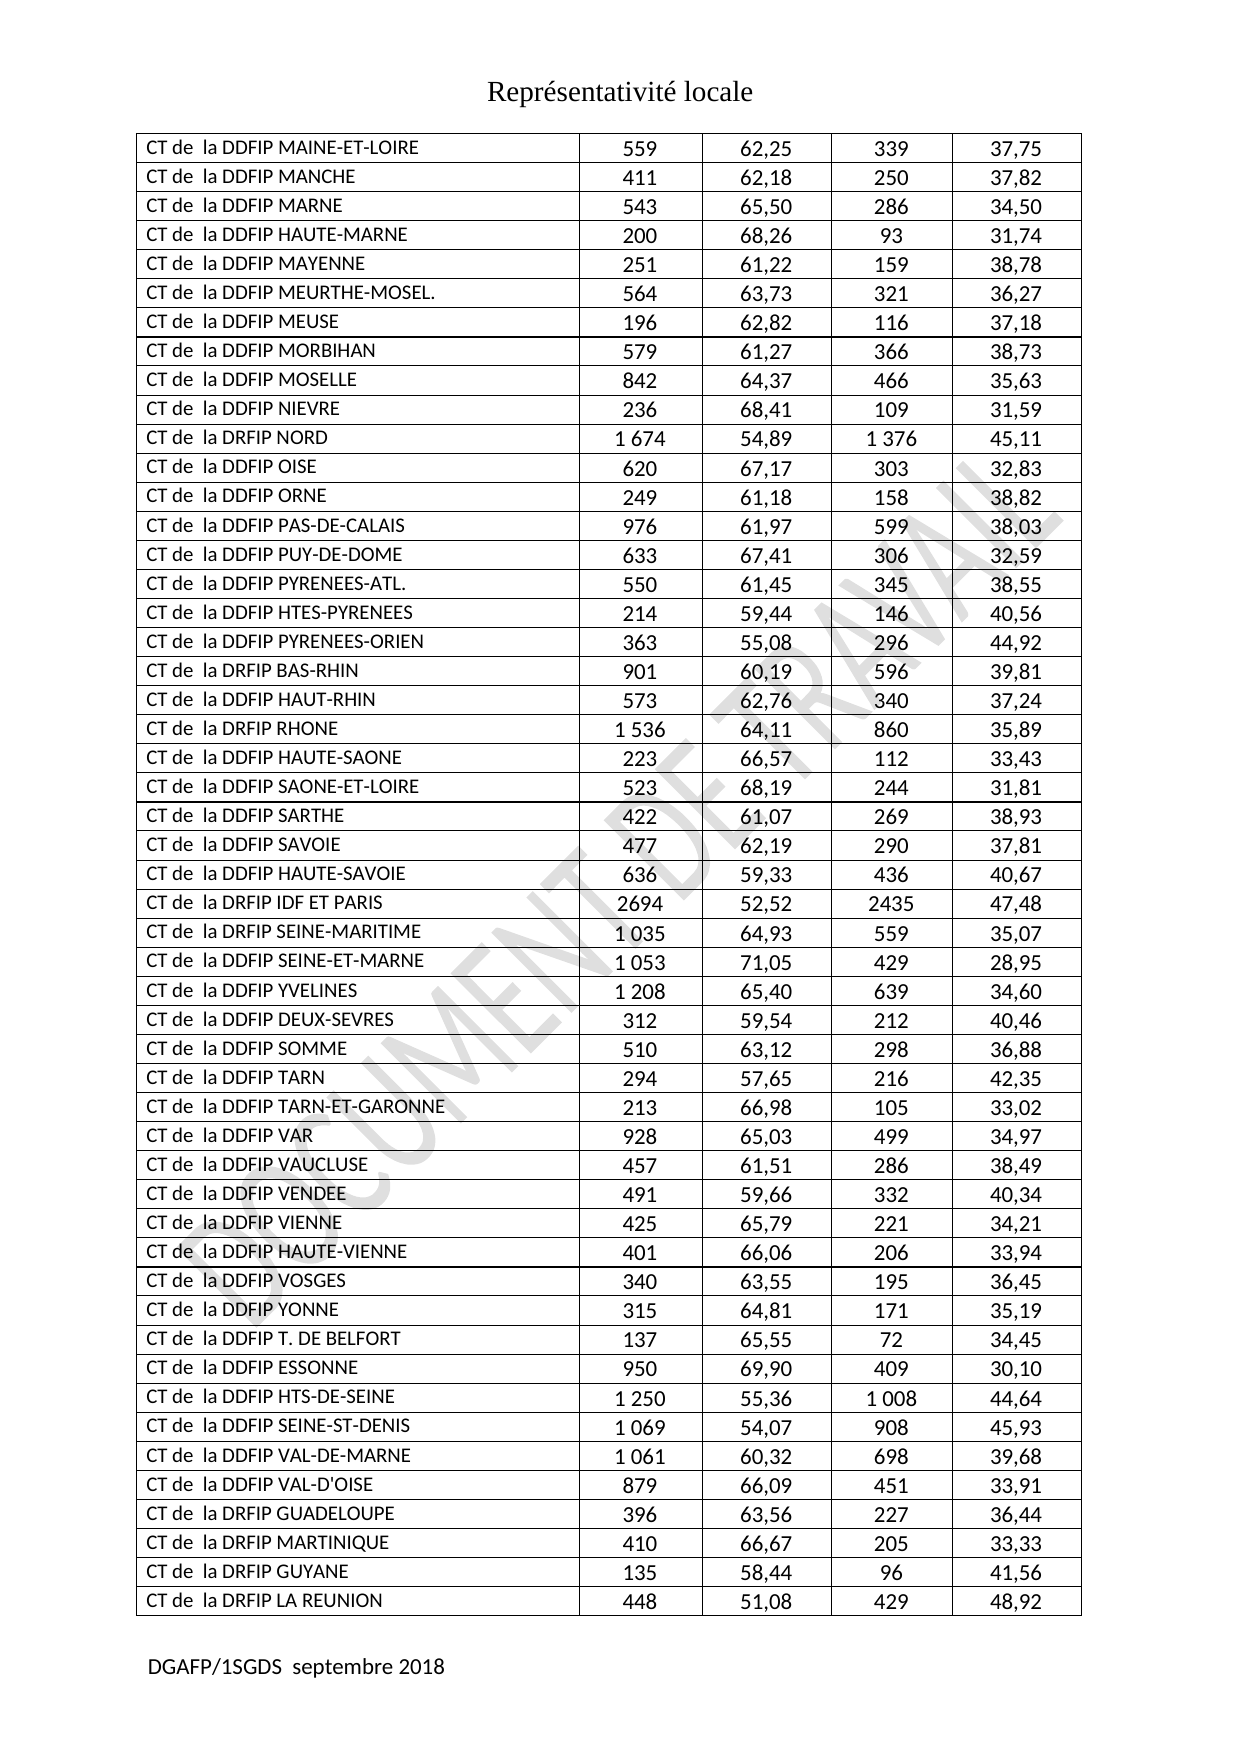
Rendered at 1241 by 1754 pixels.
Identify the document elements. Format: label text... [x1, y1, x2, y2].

table_cell 206 [832, 1238, 952, 1266]
table_cell 65,50 [703, 192, 831, 220]
table_cell 33,43 [953, 744, 1081, 772]
table_cell 31,74 [953, 221, 1081, 249]
table_cell 37,75 [953, 134, 1081, 162]
table_cell 63,12 [703, 1035, 831, 1063]
table_cell CT de la DDFIP VAUCLUSE [137, 1151, 579, 1179]
table_cell CT de la DDFIP MAYENNE [137, 250, 579, 278]
table_cell 401 [580, 1238, 702, 1266]
table_cell 65,40 [703, 977, 831, 1005]
table_cell CT de la DDFIP PYRENEES-ATL. [137, 570, 579, 598]
table_cell 65,55 [703, 1326, 831, 1353]
table_cell CT de la DDFIP MORBIHAN [137, 338, 579, 365]
table_cell 137 [580, 1326, 702, 1353]
table_cell 40,56 [953, 599, 1081, 627]
table_cell 37,24 [953, 686, 1081, 714]
table_cell 422 [580, 803, 702, 830]
table_cell 61,27 [703, 338, 831, 365]
table_cell 38,78 [953, 250, 1081, 278]
table_cell 64,11 [703, 715, 831, 743]
table_cell 559 [832, 919, 952, 947]
table_cell 457 [580, 1151, 702, 1179]
table_cell 61,51 [703, 1151, 831, 1179]
table_cell CT de la DDFIP HAUT-RHIN [137, 686, 579, 714]
table_cell CT de la DDFIP MAINE-ET-LOIRE [137, 134, 579, 162]
table_cell 429 [832, 948, 952, 976]
table_cell 639 [832, 977, 952, 1005]
table_cell 31,81 [953, 773, 1081, 801]
table_cell 251 [580, 250, 702, 278]
table_cell 205 [832, 1529, 952, 1557]
table_cell 47,48 [953, 890, 1081, 918]
table_cell 35,19 [953, 1296, 1081, 1324]
table_cell CT de la DDFIP HAUTE-MARNE [137, 221, 579, 249]
table_cell 96 [832, 1558, 952, 1586]
table_cell 901 [580, 657, 702, 685]
table_cell 596 [832, 657, 952, 685]
table_cell 62,18 [703, 163, 831, 191]
table_cell 1 061 [580, 1442, 702, 1470]
table_cell 250 [832, 163, 952, 191]
table_cell 60,32 [703, 1442, 831, 1470]
table_cell 30,10 [953, 1355, 1081, 1383]
table_cell 1 376 [832, 425, 952, 453]
table_cell 158 [832, 483, 952, 511]
table_cell 340 [580, 1268, 702, 1295]
table_cell 633 [580, 541, 702, 569]
table_cell CT de la DRFIP IDF ET PARIS [137, 890, 579, 918]
table_cell 65,79 [703, 1209, 831, 1237]
table_cell 57,65 [703, 1064, 831, 1092]
table_cell CT de la DRFIP RHONE [137, 715, 579, 743]
table_cell CT de la DDFIP SARTHE [137, 803, 579, 830]
table_cell 573 [580, 686, 702, 714]
table_cell 66,09 [703, 1471, 831, 1499]
table_cell 64,93 [703, 919, 831, 947]
table_cell 64,37 [703, 366, 831, 394]
table_cell 37,81 [953, 831, 1081, 859]
table_cell 33,33 [953, 1529, 1081, 1557]
table_cell CT de la DDFIP SAVOIE [137, 831, 579, 859]
table_cell 61,18 [703, 483, 831, 511]
table_cell CT de la DDFIP PAS-DE-CALAIS [137, 512, 579, 540]
table_cell 429 [832, 1587, 952, 1615]
table_cell 2435 [832, 890, 952, 918]
table_cell CT de la DDFIP DEUX-SEVRES [137, 1006, 579, 1034]
table_cell 332 [832, 1180, 952, 1208]
table_cell 523 [580, 773, 702, 801]
table_cell 425 [580, 1209, 702, 1237]
table_cell CT de la DDFIP SEINE-ET-MARNE [137, 948, 579, 976]
table_cell 63,73 [703, 279, 831, 307]
table_cell 39,81 [953, 657, 1081, 685]
table_cell 38,49 [953, 1151, 1081, 1179]
table_cell 306 [832, 541, 952, 569]
table_cell 64,81 [703, 1296, 831, 1324]
table_cell 213 [580, 1093, 702, 1121]
table_cell 340 [832, 686, 952, 714]
table_cell 44,64 [953, 1384, 1081, 1412]
table_cell 550 [580, 570, 702, 598]
table_cell 36,44 [953, 1500, 1081, 1528]
table_cell CT de la DDFIP VAR [137, 1122, 579, 1150]
table_cell CT de la DDFIP MOSELLE [137, 366, 579, 394]
table_cell 249 [580, 483, 702, 511]
table_cell 40,67 [953, 861, 1081, 888]
table_cell 363 [580, 628, 702, 656]
table_cell CT de la DDFIP VAL-D'OISE [137, 1471, 579, 1499]
table_cell 636 [580, 861, 702, 888]
table_cell 105 [832, 1093, 952, 1121]
table_cell 33,91 [953, 1471, 1081, 1499]
table_cell CT de la DDFIP HAUTE-SAONE [137, 744, 579, 772]
table_cell 303 [832, 454, 952, 482]
table_cell 34,45 [953, 1326, 1081, 1353]
table_cell 1 250 [580, 1384, 702, 1412]
table_cell 61,22 [703, 250, 831, 278]
table_cell 1 008 [832, 1384, 952, 1412]
table_cell 38,73 [953, 338, 1081, 365]
table_cell 54,07 [703, 1413, 831, 1441]
table_cell 67,17 [703, 454, 831, 482]
table_cell 698 [832, 1442, 952, 1470]
table_cell CT de la DDFIP HAUTE-SAVOIE [137, 861, 579, 888]
table_cell 67,41 [703, 541, 831, 569]
table_cell 45,11 [953, 425, 1081, 453]
table_cell 66,06 [703, 1238, 831, 1266]
table_cell 63,55 [703, 1268, 831, 1295]
table_cell CT de la DDFIP MANCHE [137, 163, 579, 191]
table_cell 62,19 [703, 831, 831, 859]
table_cell 36,45 [953, 1268, 1081, 1295]
table_cell 60,19 [703, 657, 831, 685]
table_cell 1 536 [580, 715, 702, 743]
table_cell 860 [832, 715, 952, 743]
table_cell 62,82 [703, 308, 831, 336]
table_cell 842 [580, 366, 702, 394]
table_cell 31,59 [953, 396, 1081, 423]
table_cell CT de la DDFIP T. DE BELFORT [137, 1326, 579, 1353]
table_cell 59,54 [703, 1006, 831, 1034]
table_cell 159 [832, 250, 952, 278]
table_cell 38,55 [953, 570, 1081, 598]
table_cell 35,07 [953, 919, 1081, 947]
table_cell 286 [832, 192, 952, 220]
table_cell 34,50 [953, 192, 1081, 220]
table_cell 51,08 [703, 1587, 831, 1615]
table_cell 38,93 [953, 803, 1081, 830]
table_cell CT de la DDFIP YVELINES [137, 977, 579, 1005]
table_cell 40,46 [953, 1006, 1081, 1034]
table_cell CT de la DDFIP TARN [137, 1064, 579, 1092]
table_cell 200 [580, 221, 702, 249]
table_cell 59,44 [703, 599, 831, 627]
table_cell 61,07 [703, 803, 831, 830]
table_cell CT de la DRFIP BAS-RHIN [137, 657, 579, 685]
table_cell 269 [832, 803, 952, 830]
table_cell 1 208 [580, 977, 702, 1005]
table_cell 34,97 [953, 1122, 1081, 1150]
table_cell 37,82 [953, 163, 1081, 191]
table_cell 212 [832, 1006, 952, 1034]
table_cell 244 [832, 773, 952, 801]
table_cell CT de la DDFIP VOSGES [137, 1268, 579, 1295]
table_cell CT de la DRFIP SEINE-MARITIME [137, 919, 579, 947]
table_cell 286 [832, 1151, 952, 1179]
table_cell 39,68 [953, 1442, 1081, 1470]
table_cell CT de la DDFIP SOMME [137, 1035, 579, 1063]
table_cell CT de la DDFIP MEURTHE-MOSEL. [137, 279, 579, 307]
table_cell 928 [580, 1122, 702, 1150]
table_cell 195 [832, 1268, 952, 1295]
table_cell CT de la DDFIP HAUTE-VIENNE [137, 1238, 579, 1266]
table_cell 33,02 [953, 1093, 1081, 1121]
table_cell 559 [580, 134, 702, 162]
table_cell 491 [580, 1180, 702, 1208]
table_cell 41,56 [953, 1558, 1081, 1586]
table_cell 221 [832, 1209, 952, 1237]
table_cell 312 [580, 1006, 702, 1034]
table_cell 36,27 [953, 279, 1081, 307]
table_cell 345 [832, 570, 952, 598]
table_cell 135 [580, 1558, 702, 1586]
table_cell 236 [580, 396, 702, 423]
table_cell 227 [832, 1500, 952, 1528]
table_cell 32,83 [953, 454, 1081, 482]
table_cell 499 [832, 1122, 952, 1150]
table_cell 71,05 [703, 948, 831, 976]
table_cell 466 [832, 366, 952, 394]
table_cell 44,92 [953, 628, 1081, 656]
table_cell CT de la DDFIP MEUSE [137, 308, 579, 336]
table_cell 35,89 [953, 715, 1081, 743]
table_cell 38,82 [953, 483, 1081, 511]
table_cell 28,95 [953, 948, 1081, 976]
table_cell 55,36 [703, 1384, 831, 1412]
table_cell 214 [580, 599, 702, 627]
table_cell 61,45 [703, 570, 831, 598]
table_cell 409 [832, 1355, 952, 1383]
table_cell CT de la DDFIP PUY-DE-DOME [137, 541, 579, 569]
table_cell CT de la DDFIP PYRENEES-ORIEN [137, 628, 579, 656]
table_cell 59,66 [703, 1180, 831, 1208]
table_cell CT de la DRFIP NORD [137, 425, 579, 453]
table_cell CT de la DDFIP SEINE-ST-DENIS [137, 1413, 579, 1441]
table_cell 366 [832, 338, 952, 365]
table_cell 296 [832, 628, 952, 656]
table_cell CT de la DRFIP GUYANE [137, 1558, 579, 1586]
table_cell 599 [832, 512, 952, 540]
table_cell 65,03 [703, 1122, 831, 1150]
table_cell 410 [580, 1529, 702, 1557]
table_cell 62,25 [703, 134, 831, 162]
table_cell 436 [832, 861, 952, 888]
table_cell CT de la DDFIP TARN-ET-GARONNE [137, 1093, 579, 1121]
table_cell 315 [580, 1296, 702, 1324]
table_cell 42,35 [953, 1064, 1081, 1092]
table_cell 35,63 [953, 366, 1081, 394]
table_cell 66,98 [703, 1093, 831, 1121]
table_cell 55,08 [703, 628, 831, 656]
table_cell 68,19 [703, 773, 831, 801]
table_cell 93 [832, 221, 952, 249]
table_cell 396 [580, 1500, 702, 1528]
table_cell 48,92 [953, 1587, 1081, 1615]
table_cell 61,97 [703, 512, 831, 540]
table_cell 564 [580, 279, 702, 307]
table_cell 116 [832, 308, 952, 336]
table_cell CT de la DRFIP LA REUNION [137, 1587, 579, 1615]
table_cell 63,56 [703, 1500, 831, 1528]
table_cell 510 [580, 1035, 702, 1063]
table_cell 908 [832, 1413, 952, 1441]
table_cell CT de la DDFIP ORNE [137, 483, 579, 511]
table_cell 339 [832, 134, 952, 162]
table_cell 59,33 [703, 861, 831, 888]
table_cell 2694 [580, 890, 702, 918]
table_cell 52,52 [703, 890, 831, 918]
table_cell 69,90 [703, 1355, 831, 1383]
table_cell 223 [580, 744, 702, 772]
table_cell 298 [832, 1035, 952, 1063]
table_cell CT de la DDFIP VENDEE [137, 1180, 579, 1208]
table_cell 68,26 [703, 221, 831, 249]
table_cell 112 [832, 744, 952, 772]
table_cell 1 053 [580, 948, 702, 976]
table_cell 109 [832, 396, 952, 423]
table_cell CT de la DRFIP GUADELOUPE [137, 1500, 579, 1528]
table_cell 196 [580, 308, 702, 336]
table_cell CT de la DDFIP OISE [137, 454, 579, 482]
table_cell CT de la DDFIP HTES-PYRENEES [137, 599, 579, 627]
table_cell 579 [580, 338, 702, 365]
table_cell CT de la DDFIP NIEVRE [137, 396, 579, 423]
table_cell CT de la DDFIP VAL-DE-MARNE [137, 1442, 579, 1470]
table_cell 33,94 [953, 1238, 1081, 1266]
table_cell CT de la DDFIP VIENNE [137, 1209, 579, 1237]
table_cell CT de la DDFIP SAONE-ET-LOIRE [137, 773, 579, 801]
table_cell 66,67 [703, 1529, 831, 1557]
table_cell 68,41 [703, 396, 831, 423]
table_cell 72 [832, 1326, 952, 1353]
table_cell 32,59 [953, 541, 1081, 569]
table_cell CT de la DDFIP MARNE [137, 192, 579, 220]
table_cell 477 [580, 831, 702, 859]
table_cell 34,21 [953, 1209, 1081, 1237]
table_cell 1 069 [580, 1413, 702, 1441]
table_cell 54,89 [703, 425, 831, 453]
table_cell 146 [832, 599, 952, 627]
table_cell 62,76 [703, 686, 831, 714]
table_cell 58,44 [703, 1558, 831, 1586]
table_cell 1 674 [580, 425, 702, 453]
table_cell 1 035 [580, 919, 702, 947]
table_cell 45,93 [953, 1413, 1081, 1441]
table_cell 543 [580, 192, 702, 220]
table_cell 879 [580, 1471, 702, 1499]
table_cell 451 [832, 1471, 952, 1499]
table_cell 38,03 [953, 512, 1081, 540]
table_cell 950 [580, 1355, 702, 1383]
table_cell 40,34 [953, 1180, 1081, 1208]
table_cell 171 [832, 1296, 952, 1324]
table_cell CT de la DDFIP ESSONNE [137, 1355, 579, 1383]
table_cell 620 [580, 454, 702, 482]
table_cell 37,18 [953, 308, 1081, 336]
table_cell 34,60 [953, 977, 1081, 1005]
table_cell 411 [580, 163, 702, 191]
table_cell 976 [580, 512, 702, 540]
table_cell 290 [832, 831, 952, 859]
table_cell 294 [580, 1064, 702, 1092]
table_cell 448 [580, 1587, 702, 1615]
table_cell 36,88 [953, 1035, 1081, 1063]
table_cell CT de la DDFIP HTS-DE-SEINE [137, 1384, 579, 1412]
table_cell CT de la DRFIP MARTINIQUE [137, 1529, 579, 1557]
table_cell 216 [832, 1064, 952, 1092]
table_cell 66,57 [703, 744, 831, 772]
table_cell 321 [832, 279, 952, 307]
table_cell CT de la DDFIP YONNE [137, 1296, 579, 1324]
